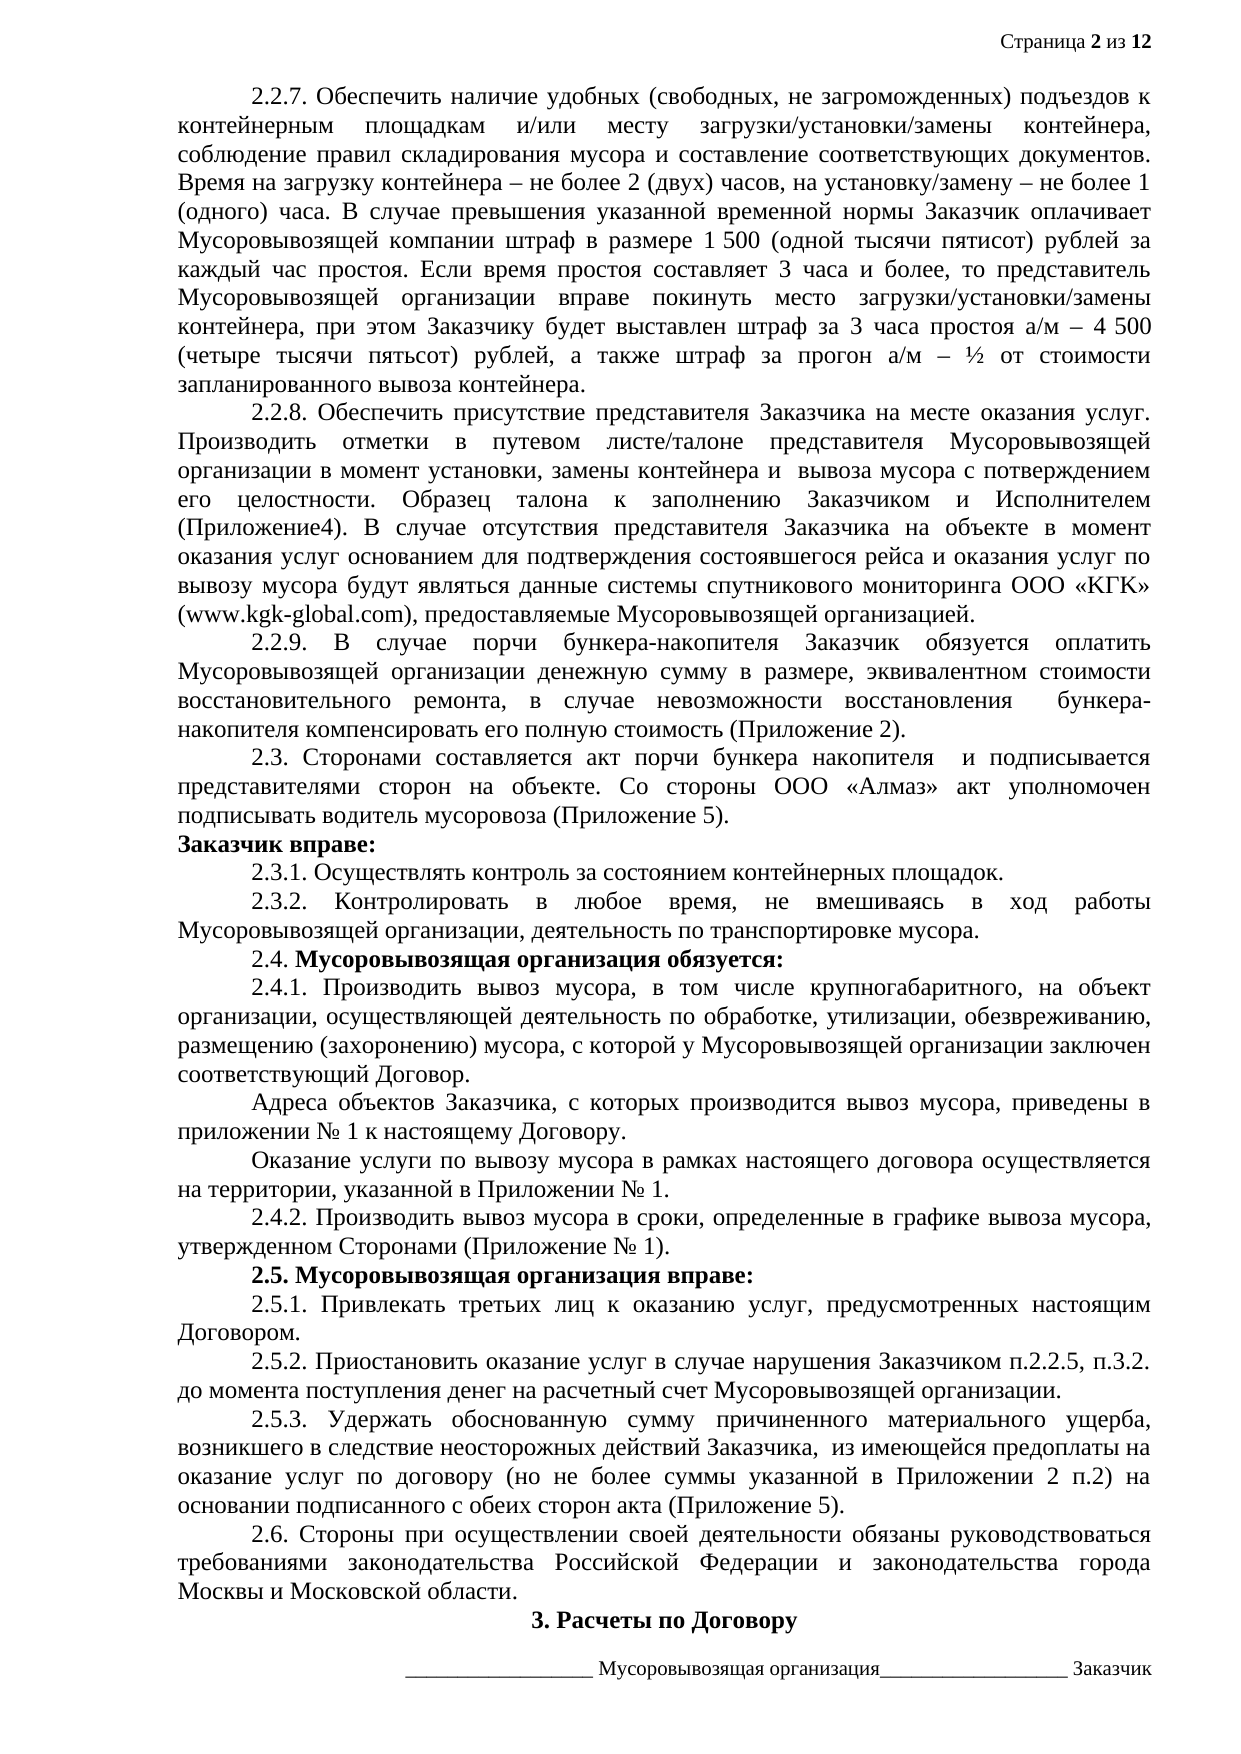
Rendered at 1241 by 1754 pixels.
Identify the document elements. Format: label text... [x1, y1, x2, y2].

text 2.3.2. Контролировать в любое время, не вмешиваясь в ход работы Мусоровывозящей организации, деятельность по транспортировке мусора. [177, 886, 1152, 944]
text 2.6. Стороны при осуществлении своей деятельности обязаны руководствоваться требованиями законодательства Российской Федерации и законодательства города Москвы и Московской области. [177, 1519, 1152, 1605]
text 3. Расчеты по Договору [177, 1605, 1152, 1634]
text 2.5. Мусоровывозящая организация вправе: [177, 1260, 1152, 1289]
text 2.5.1. Привлекать третьих лиц к оказанию услуг, предусмотренных настоящим Договором. [177, 1289, 1152, 1346]
text 2.5.3. Удержать обоснованную сумму причиненного материального ущерба, возникшего в следствие неосторожных действий Заказчика, из имеющейся предоплаты на оказание услуг по договору (но не более суммы указанной в Приложении 2 п.2) на основании подписанного с обеих сторон акта (Приложение 5). [177, 1404, 1152, 1519]
text Оказание услуги по вывозу мусора в рамках настоящего договора осуществляется на территории, указанной в Приложении № 1. [177, 1145, 1152, 1202]
text 2.4.1. Производить вывоз мусора, в том числе крупногабаритного, на объект организации, осуществляющей деятельность по обработке, утилизации, обезвреживанию, размещению (захоронению) мусора, с которой у Мусоровывозящей организации заключен соответствующий Договор. [177, 972, 1152, 1087]
text 2.4. Мусоровывозящая организация обязуется: [177, 944, 1152, 972]
text Заказчик вправе: [177, 829, 1152, 857]
text 2.2.9. В случае порчи бункера-накопителя Заказчик обязуется оплатить Мусоровывозящей организации денежную сумму в размере, эквивалентном стоимости восстановительного ремонта, в случае невозможности восстановления бункера-накопителя компенсировать его полную стоимость (Приложение 2). [177, 627, 1152, 742]
text 2.2.7. Обеспечить наличие удобных (свободных, не загроможденных) подъездов к контейнерным площадкам и/или месту загрузки/установки/замены контейнера, соблюдение правил складирования мусора и составление соответствующих документов. Время на загрузку контейнера – не более 2 (двух) часов, на установку/замену – не более 1 (одного) часа. В случае превышения указанной временной нормы Заказчик оплачивает Мусоровывозящей компании штраф в размере 1 500 (одной тысячи пятисот) рублей за каждый час простоя. Если время простоя составляет 3 часа и более, то представитель Мусоровывозящей организации вправе покинуть место загрузки/установки/замены контейнера, при этом Заказчику будет выставлен штраф за 3 часа простоя а/м – 4 500 (четыре тысячи пятьсот) рублей, а также штраф за прогон а/м – ½ от стоимости запланированного вывоза контейнера. [177, 81, 1152, 397]
text Адреса объектов Заказчика, с которых производится вывоз мусора, приведены в приложении № 1 к настоящему Договору. [177, 1087, 1152, 1145]
text 2.4.2. Производить вывоз мусора в сроки, определенные в графике вывоза мусора, утвержденном Сторонами (Приложение № 1). [177, 1202, 1152, 1260]
text 2.5.2. Приостановить оказание услуг в случае нарушения Заказчиком п.2.2.5, п.3.2. до момента поступления денег на расчетный счет Мусоровывозящей организации. [177, 1346, 1152, 1404]
text 2.2.8. Обеспечить присутствие представителя Заказчика на месте оказания услуг. Производить отметки в путевом листе/талоне представителя Мусоровывозящей организации в момент установки, замены контейнера и вывоза мусора с потверждением его целостности. Образец талона к заполнению Заказчиком и Исполнителем (Приложение4). В случае отсутствия представителя Заказчика на объекте в момент оказания услуг основанием для подтверждения состоявшегося рейса и оказания услуг по вывозу мусора будут являться данные системы спутникового мониторинга ООО «KГK» (www.kgk-global.com), предоставляемые Мусоровывозящей организацией. [177, 397, 1152, 627]
text 2.3.1. Осуществлять контроль за состоянием контейнерных площадок. [177, 857, 1152, 886]
text 2.3. Сторонами составляется акт порчи бункера накопителя и подписывается представителями сторон на объекте. Со стороны ООО «Алмаз» акт уполномочен подписывать водитель мусоровоза (Приложение 5). [177, 742, 1152, 829]
